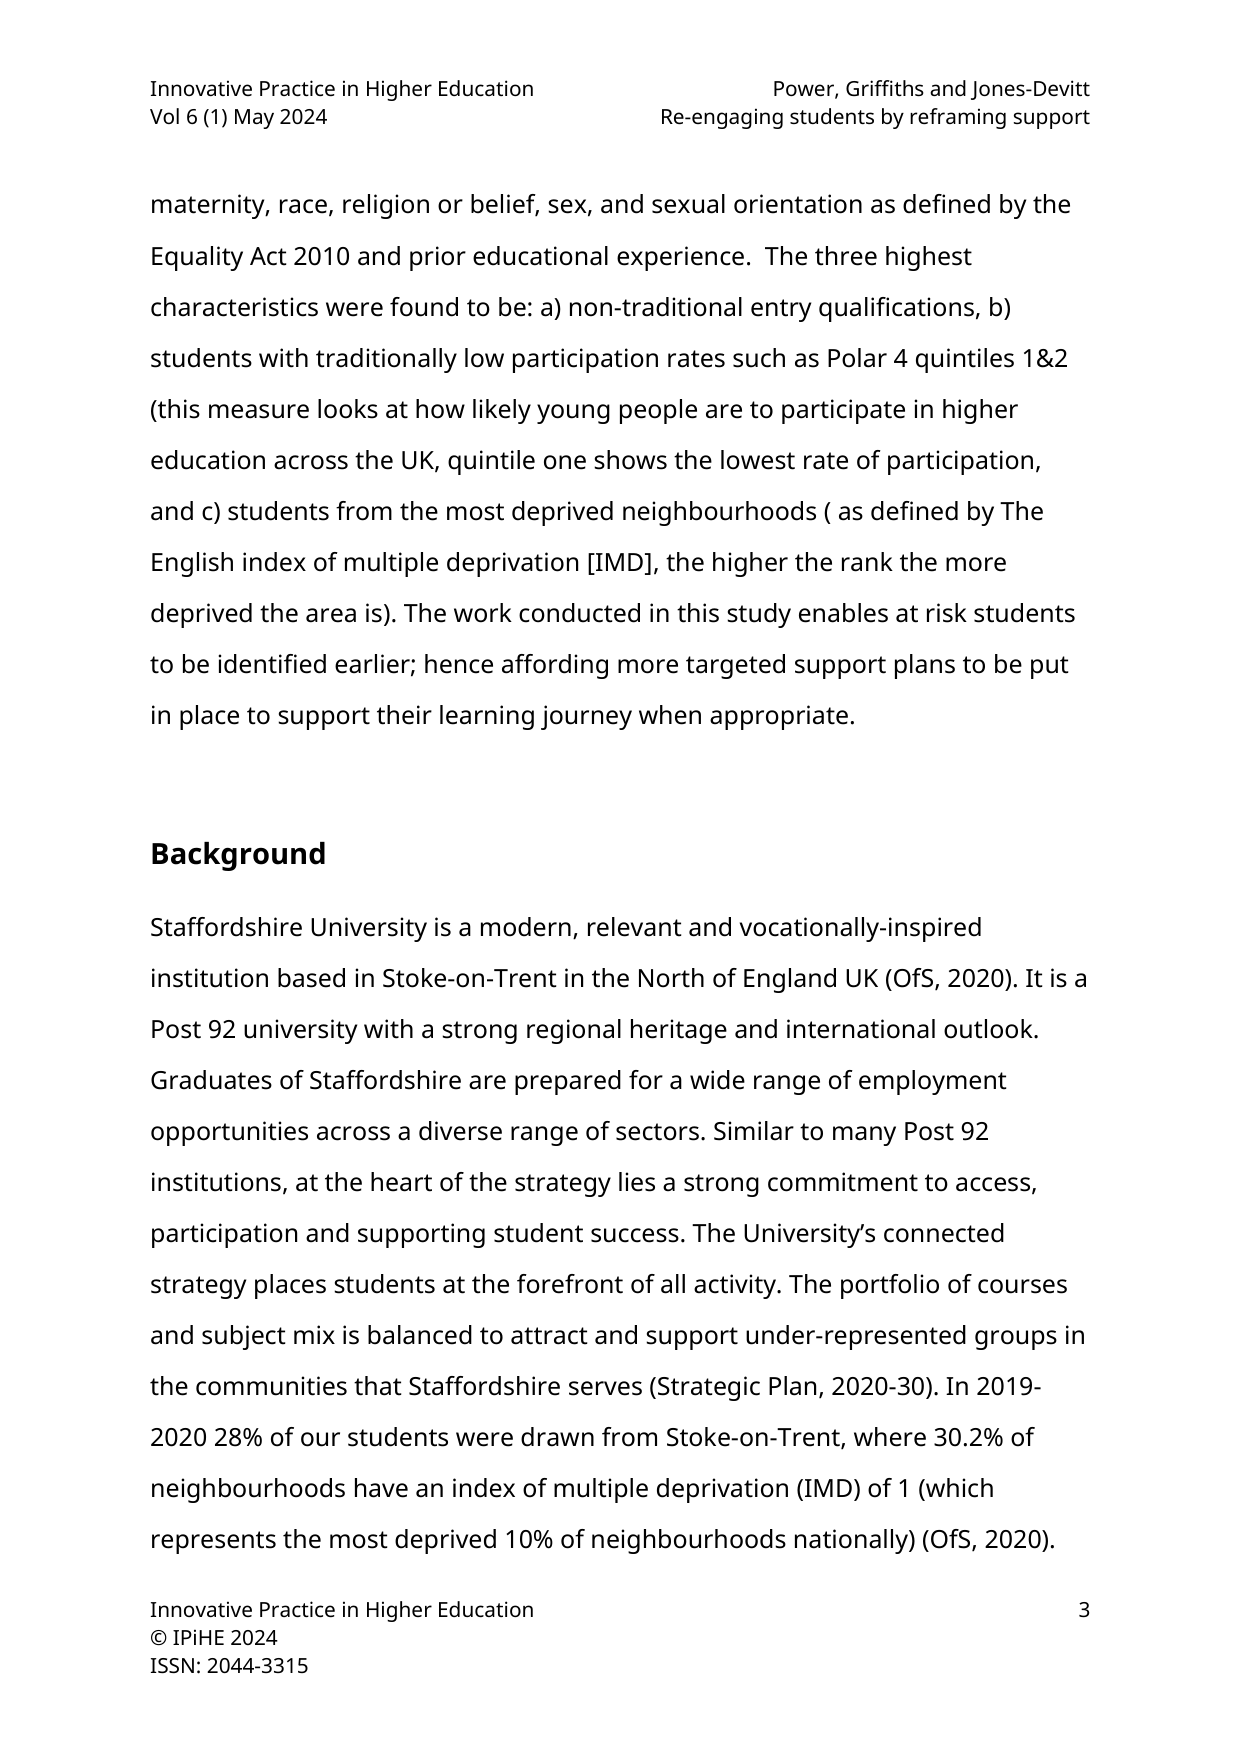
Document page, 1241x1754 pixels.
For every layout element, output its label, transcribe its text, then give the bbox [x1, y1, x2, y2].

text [150, 187, 1090, 732]
text Background [150, 833, 1090, 873]
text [150, 909, 1090, 1556]
